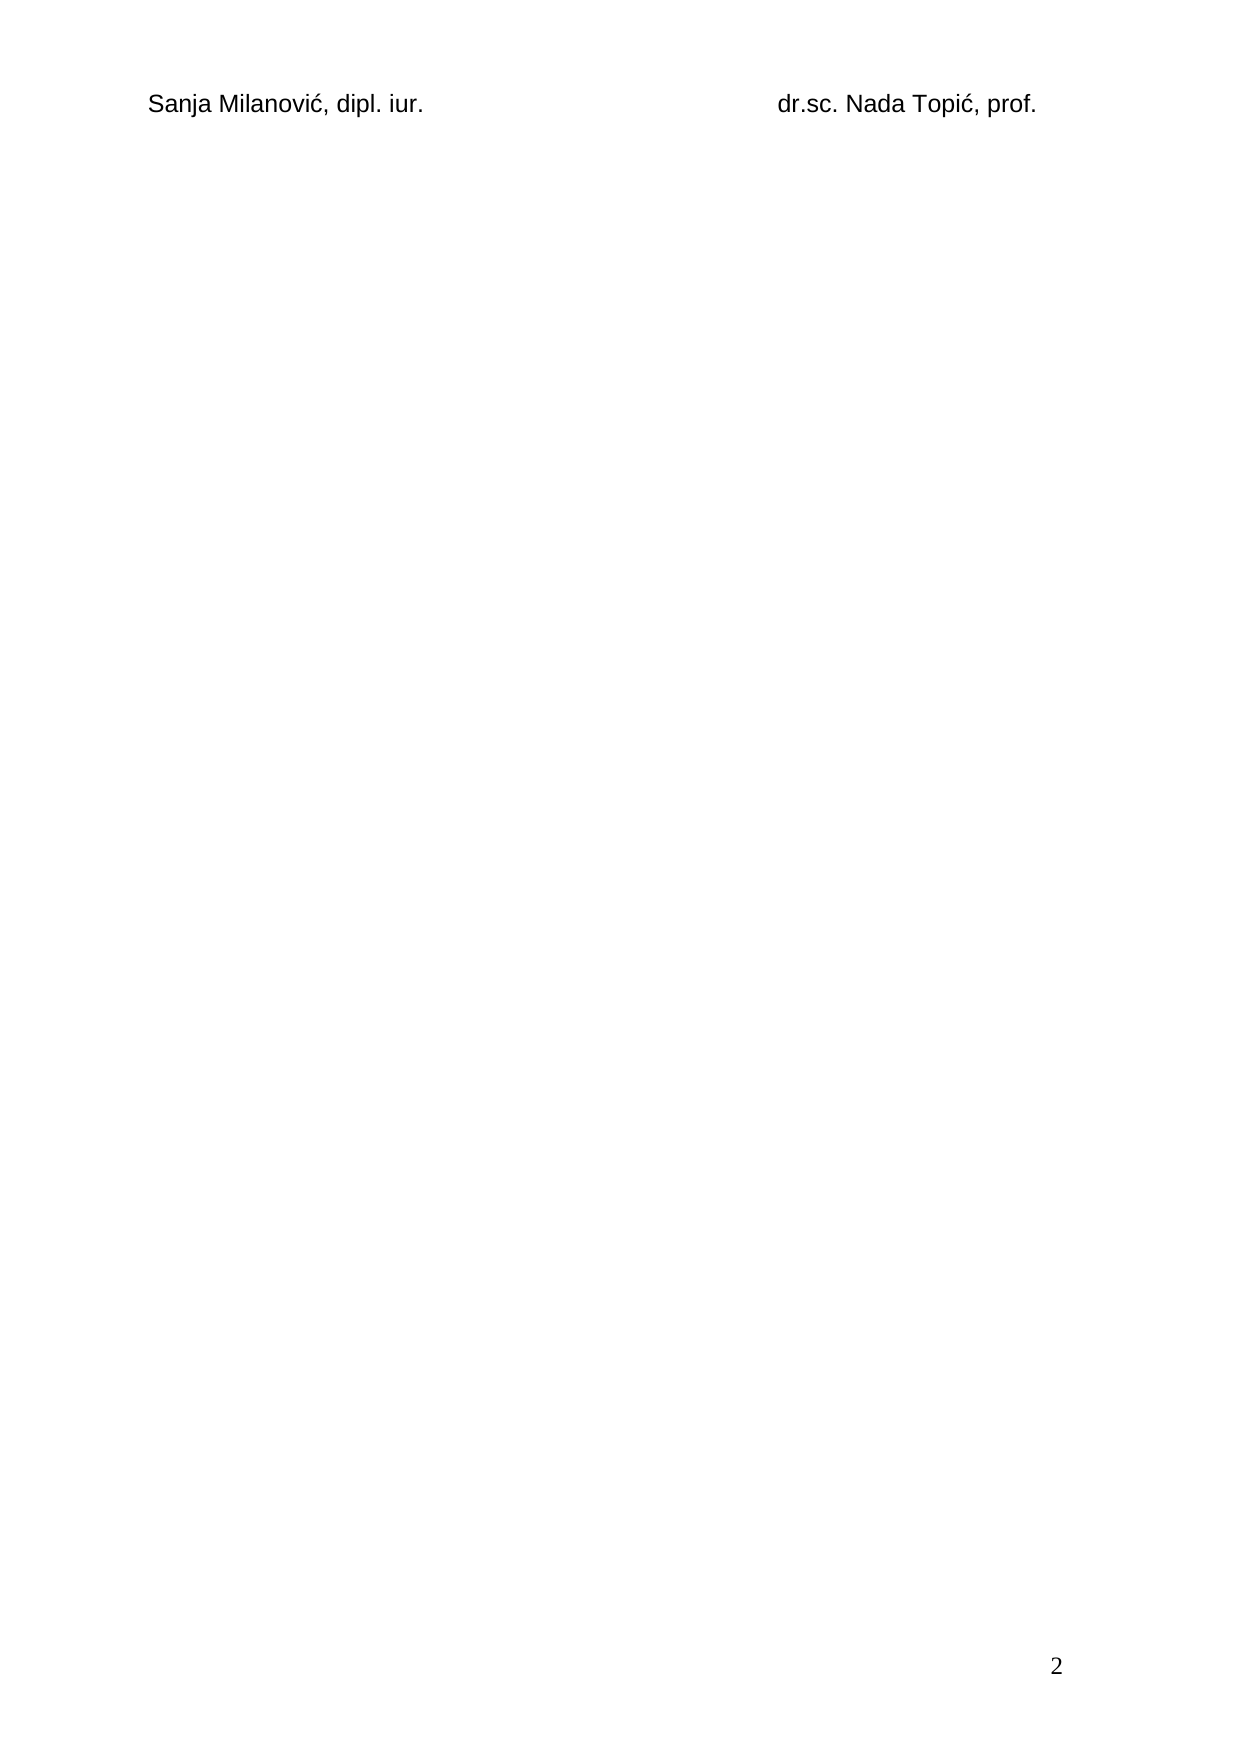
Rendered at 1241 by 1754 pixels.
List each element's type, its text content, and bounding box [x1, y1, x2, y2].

text Sanja Milanović, dipl. iur. dr.sc. Nada Topić, prof. [148, 89, 1063, 117]
